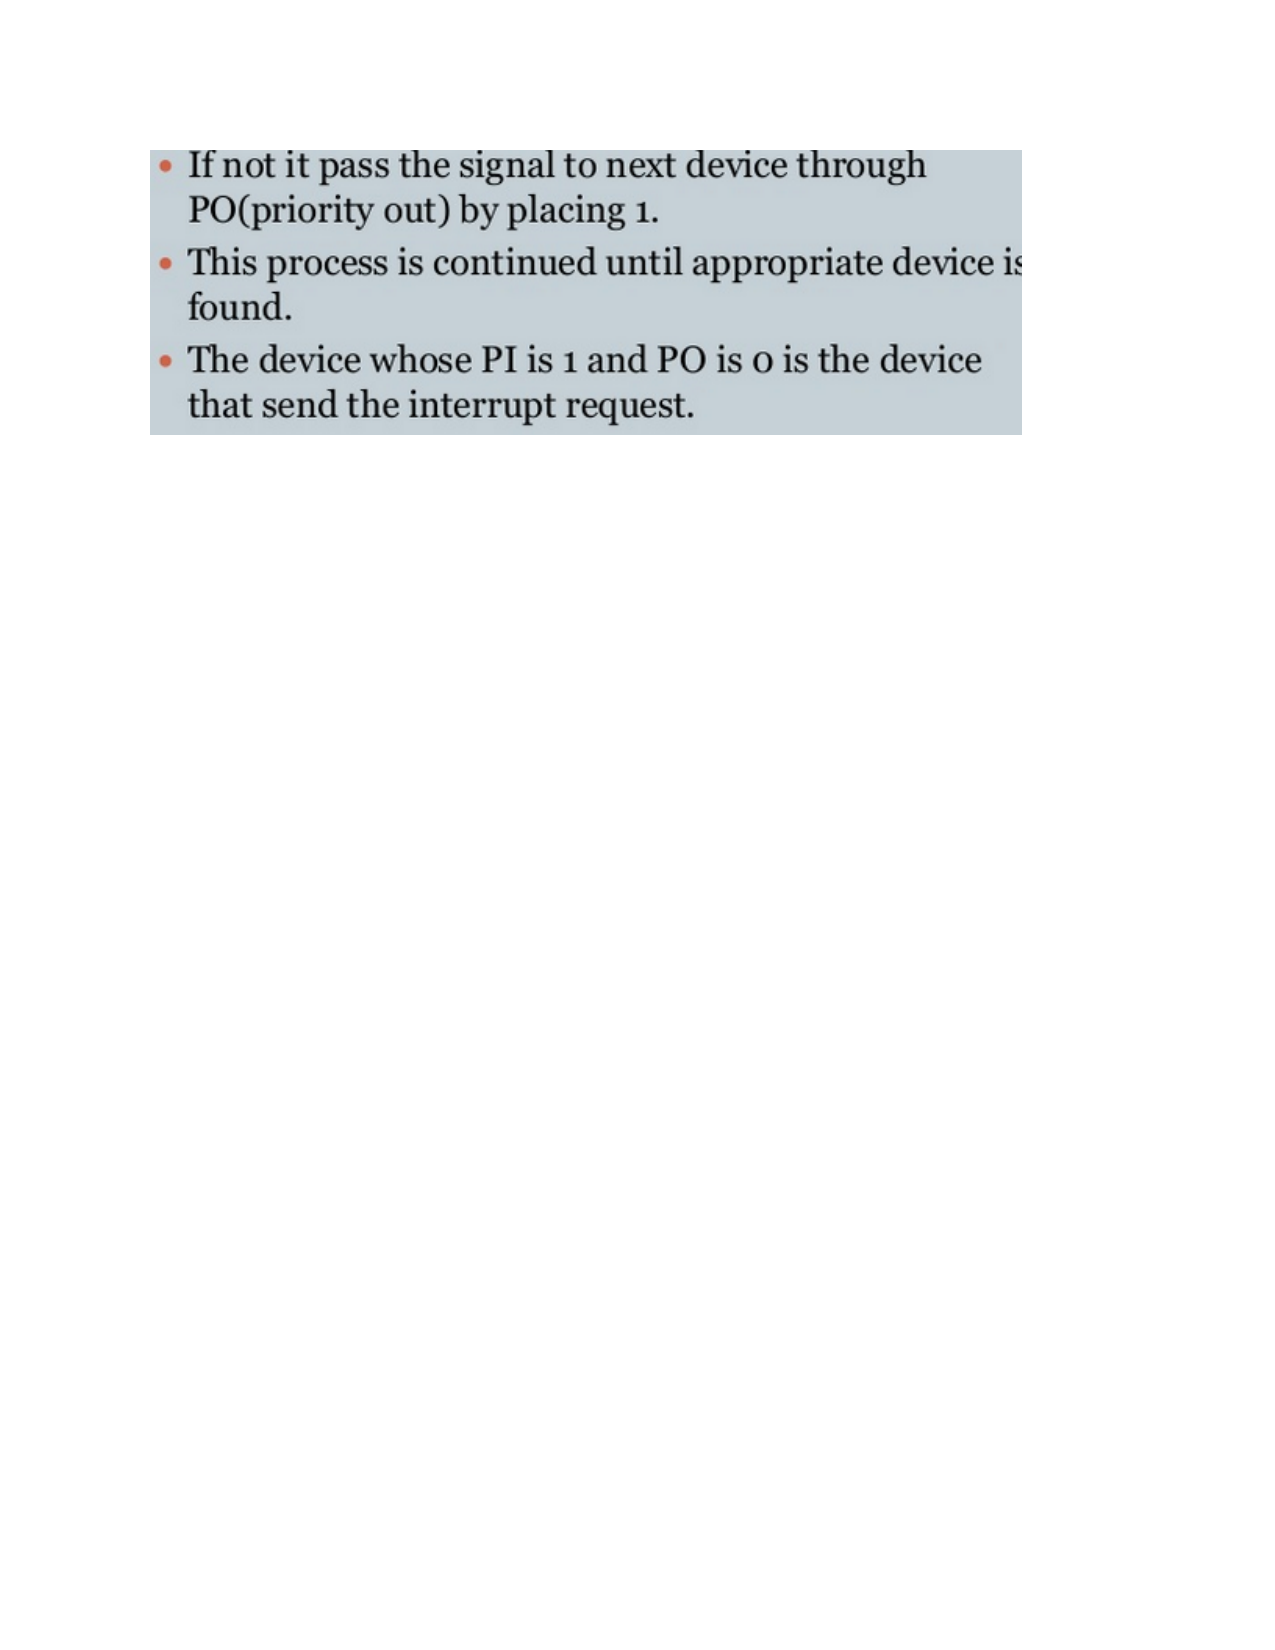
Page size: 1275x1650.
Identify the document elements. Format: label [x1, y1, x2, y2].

picture [150, 150, 1022, 435]
